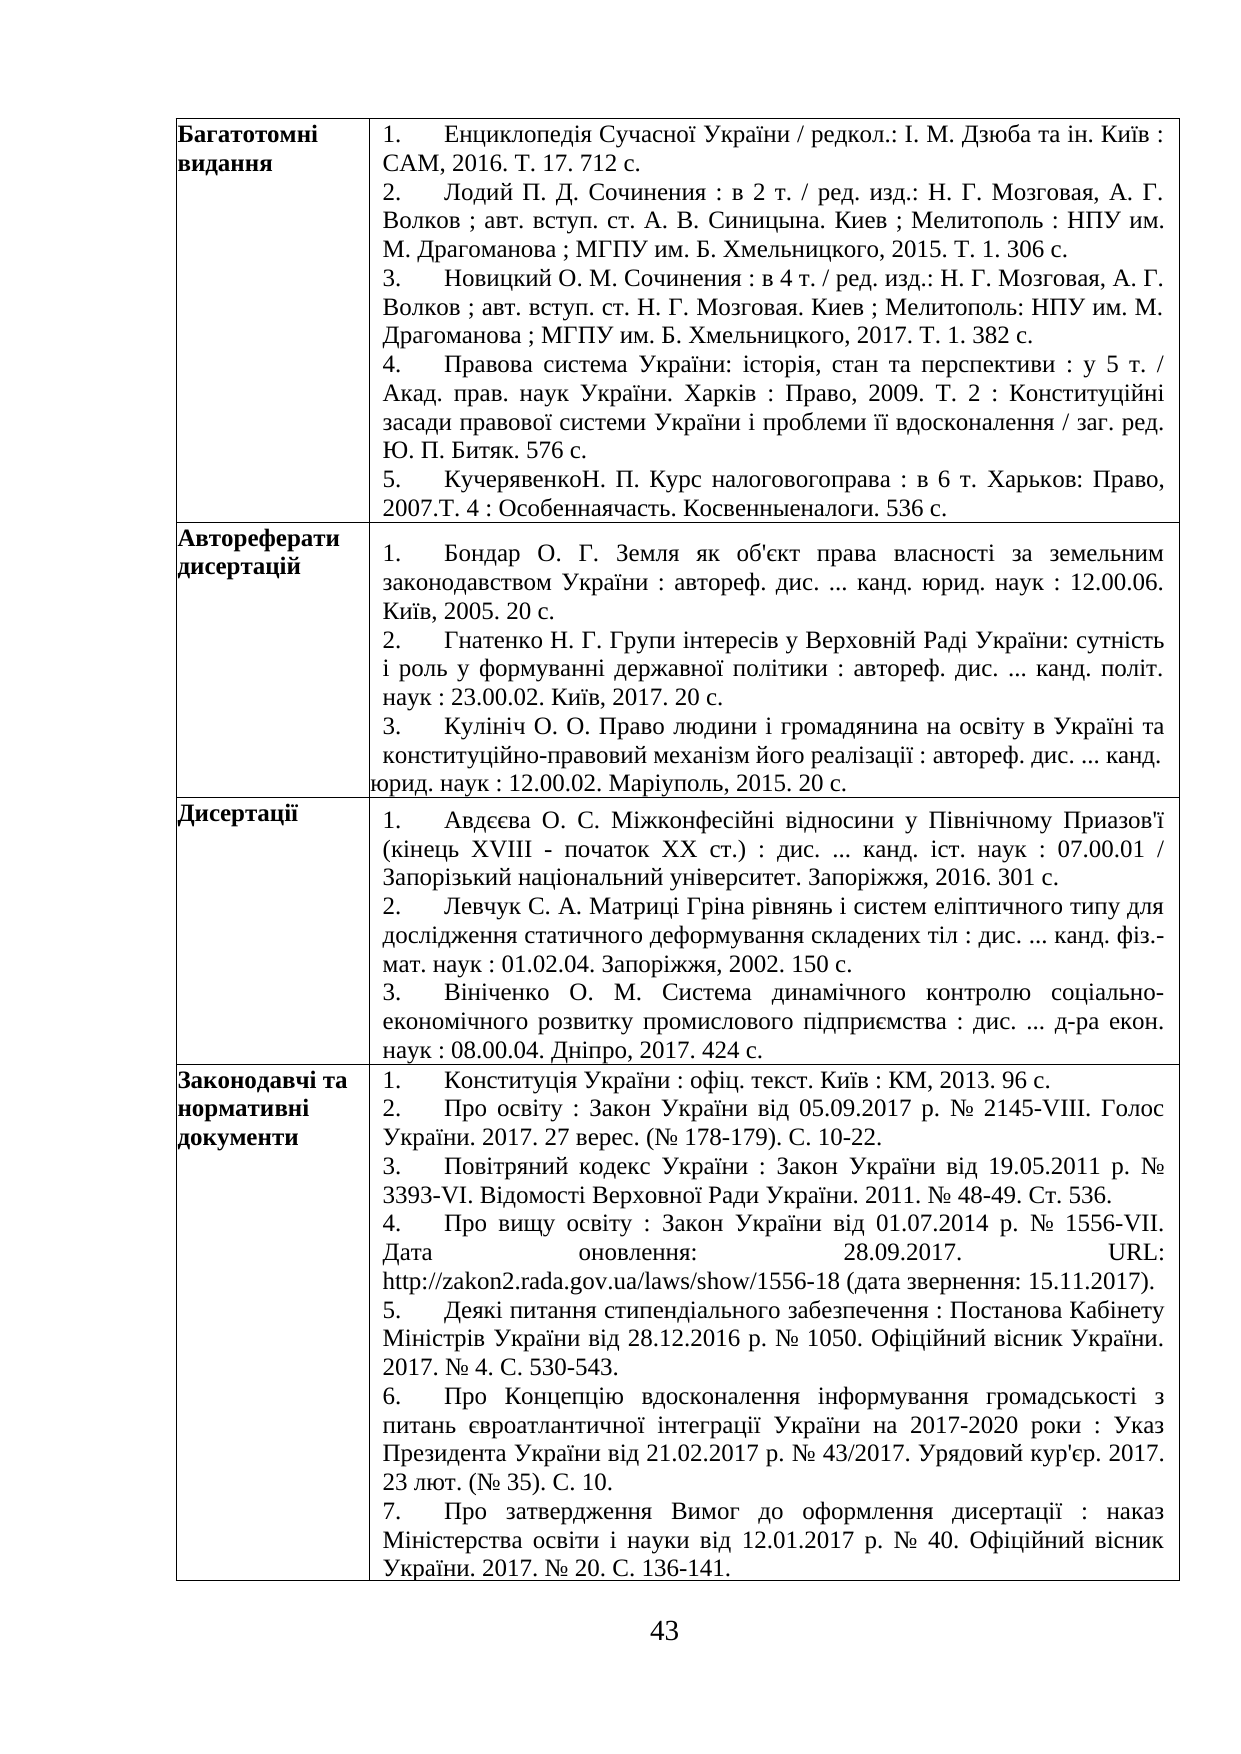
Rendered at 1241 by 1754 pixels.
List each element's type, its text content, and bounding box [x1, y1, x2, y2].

table_cell Авдєєва О. С. Міжконфесійні відносини у Північному Приазов'ї (кінець XVIII - початок XX ст.) : дис. ... канд. іст. наук : 07.00.01 / Запорізький національний університет. Запоріжжя, 2016. 301 с. Левчук С. А. Матриці Гріна рівнянь і систем еліптичного типу для дослідження статичного деформування складених тіл : дис. ... канд. фіз.-мат. наук : 01.02.04. Запоріжжя, 2002. 150 с. Вініченко О. М. Система динамічного контролю соціально-економічного розвитку промислового підприємства : дис. ... д-ра екон. наук : 08.00.04. Дніпро, 2017. 424 с. [370, 798, 1179, 1064]
table_cell Бондар О. Г. Земля як об'єкт права власності за земельним законодавством України : автореф. дис. ... канд. юрид. наук : 12.00.06. Київ, 2005. 20 с. Гнатенко Н. Г. Групи інтересів у Верховній Раді України: сутність і роль у формуванні державної політики : автореф. дис. ... канд. політ. наук : 23.00.02. Київ, 2017. 20 с. Кулініч О. О. Право людини і громадянина на освіту в Україні та конституційно-правовий механізм його реалізації : автореф. дис. ... канд. юрид. наук : 12.00.02. Маріуполь, 2015. 20 с. [370, 523, 1179, 797]
table_cell Законодавчі та нормативні документи [177, 1065, 369, 1580]
table_cell Енциклопедія Сучасної України / редкол.: І. М. Дзюба та ін. Київ : САМ, 2016. Т. 17. 712 с. Лодий П. Д. Сочинения : в 2 т. / ред. изд.: Н. Г. Мозговая, А. Г. Волков ; авт. вступ. ст. А. В. Синицына. Киев ; Мелитополь : НПУ им. М. Драгоманова ; МГПУ им. Б. Хмельницкого, 2015. Т. 1. 306 с. Новицкий О. М. Сочинения : в 4 т. / ред. изд.: Н. Г. Мозговая, А. Г. Волков ; авт. вступ. ст. Н. Г. Мозговая. Киев ; Мелитополь: НПУ им. М. Драгоманова ; МГПУ им. Б. Хмельницкого, 2017. Т. 1. 382 с. Правова система України: історія, стан та перспективи : у 5 т. / Акад. прав. наук України. Харків : Право, 2009. Т. 2 : Конституційні засади правової системи України і проблеми її вдосконалення / заг. ред. Ю. П. Битяк. 576 с. КучерявенкоН. П. Курс налоговогоправа : в 6 т. Харьков: Право, 2007.Т. 4 : Особеннаячасть. Косвенныеналоги. 536 с. [370, 119, 1179, 522]
table_cell Багатотомні видання [177, 119, 369, 522]
table_cell Конституція України : офіц. текст. Київ : КМ, 2013. 96 с. Про освіту : Закон України від 05.09.2017 р. № 2145-VIII. Голос України. 2017. 27 верес. (№ 178-179). C. 10-22. Повітряний кодекс України : Закон України від 19.05.2011 р. № 3393-VI. Відомості Верховної Ради України. 2011. № 48-49. Ст. 536. Про вищу освіту : Закон України від 01.07.2014 р. № 1556-VII. Дата оновлення: 28.09.2017. URL: http://zakon2.rada.gov.ua/laws/show/1556-18 (дата звернення: 15.11.2017). Деякі питання стипендіального забезпечення : Постанова Кабінету Міністрів України від 28.12.2016 р. № 1050. Офіційний вісник України. 2017. № 4. С. 530-543. Про Концепцію вдосконалення інформування громадськості з питань євроатлантичної інтеграції України на 2017-2020 роки : Указ Президента України від 21.02.2017 р. № 43/2017. Урядовий кур'єр. 2017. 23 лют. (№ 35). С. 10. Про затвердження Вимог до оформлення дисертації : наказ Міністерства освіти і науки від 12.01.2017 р. № 40. Офіційний вісник України. 2017. № 20. С. 136-141. Інструкція щодо заповнення особової картки державного службовця : затв. наказом Нац. агентства України з питань Держ. служби від 05.08.2016 р. № 156. Баланс-бюДжет. 2016. 19 верес. (№ 38). С. 15-16. [370, 1065, 1179, 1580]
table_cell Автореферати дисертацій [177, 523, 369, 797]
table_cell Дисертації [177, 798, 369, 1064]
